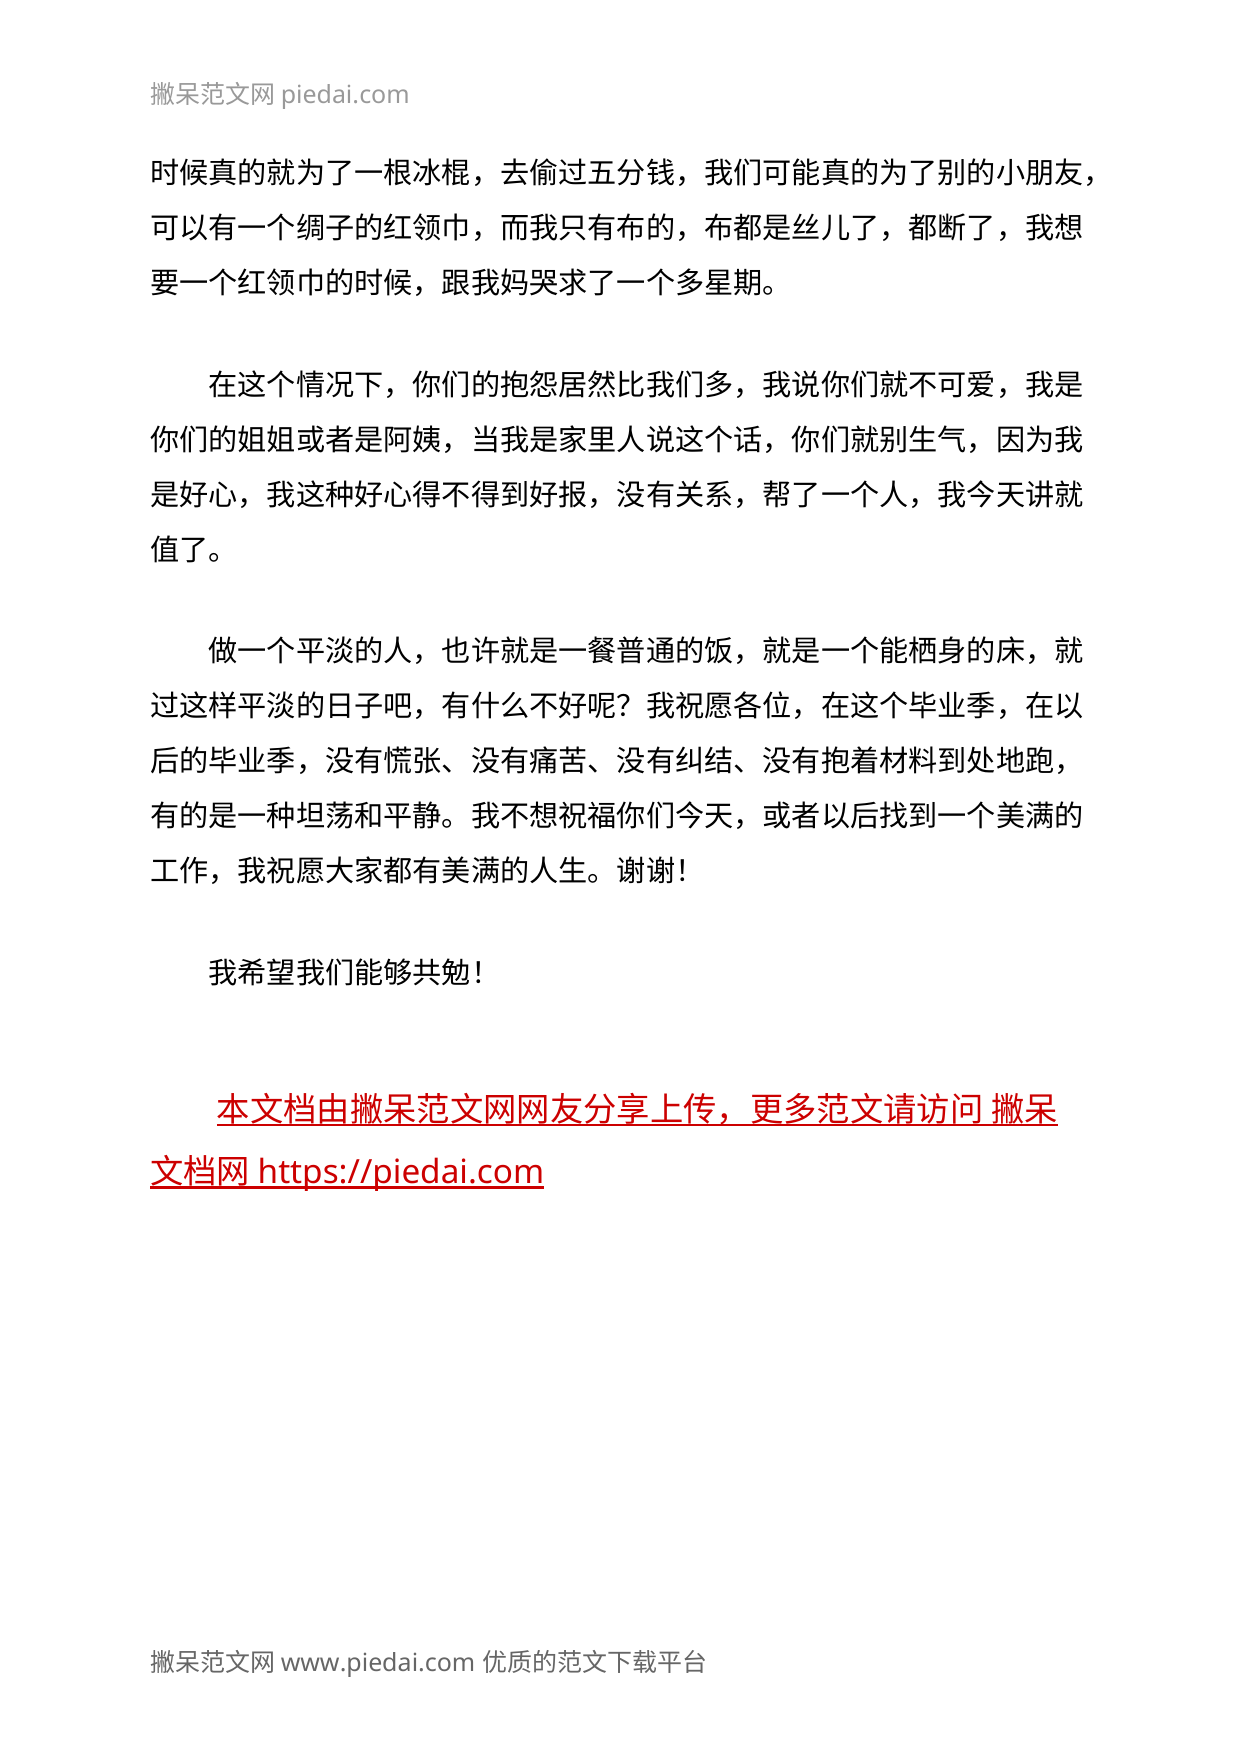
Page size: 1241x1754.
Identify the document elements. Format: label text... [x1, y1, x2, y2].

text 我希望我们能够共勉！ [150, 949, 1090, 992]
text 在这个情况下，你们的抱怨居然比我们多，我说你们就不可爱，我是你们的姐姐或者是阿姨，当我是家里人说这个话，你们就别生气，因为我是好心，我这种好心得不得到好报，没有关系，帮了一个人，我今天讲就值了。 [150, 362, 1090, 568]
text 做一个平淡的人，也许就是一餐普通的饭，就是一个能栖身的床，就过这样平淡的日子吧，有什么不好呢？我祝愿各位，在这个毕业季，在以后的毕业季，没有慌张、没有痛苦、没有纠结、没有抱着材料到处地跑，有的是一种坦荡和平静。我不想祝福你们今天，或者以后找到一个美满的工作，我祝愿大家都有美满的人生。谢谢！ [150, 628, 1090, 890]
text 本文档由撇呆范文网网友分享上传，更多范文请访问 撇呆文档网 https://piedai.com [150, 1082, 1090, 1193]
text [150, 150, 1090, 302]
